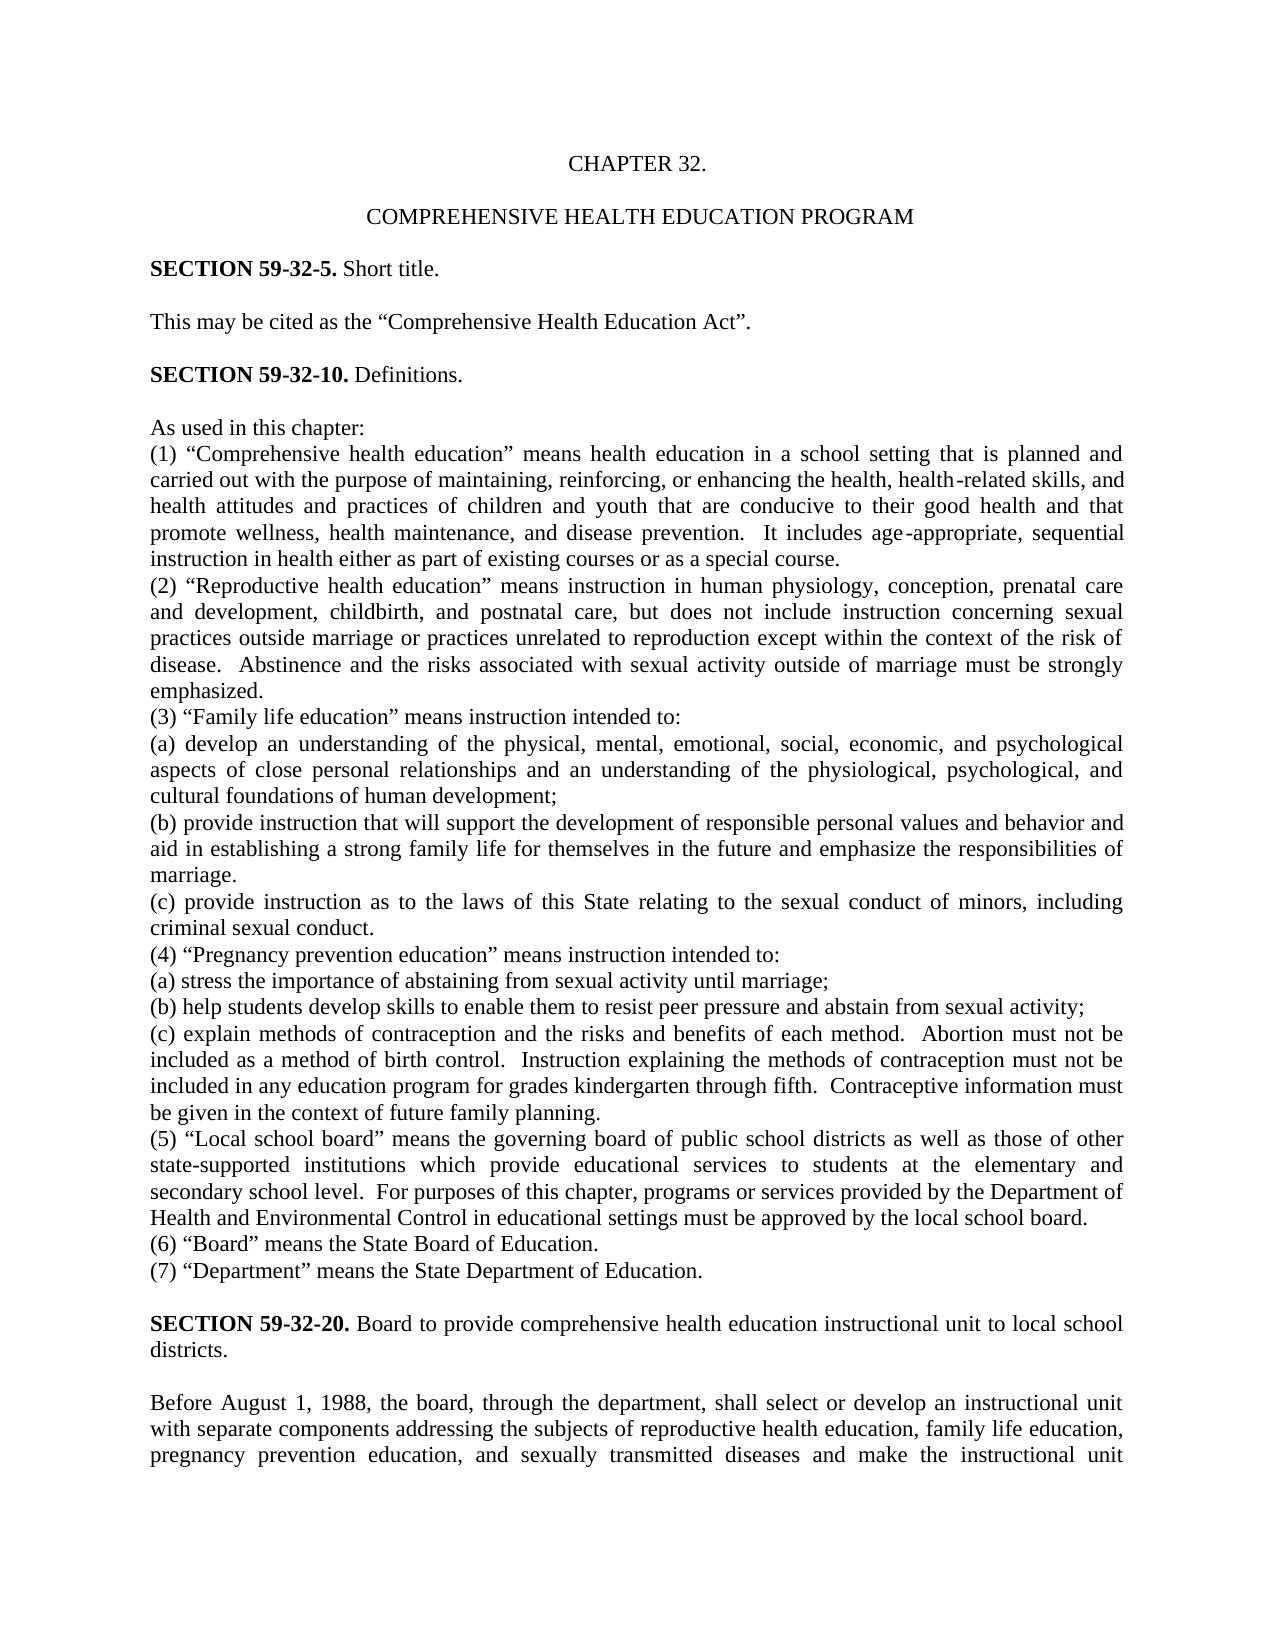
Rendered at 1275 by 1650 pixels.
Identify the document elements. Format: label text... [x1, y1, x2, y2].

text SECTION 59-32-5. Short title. [150, 255, 1125, 282]
text SECTION 59-32-20. Board to provide comprehensive health education instructional unit to local school districts. [150, 1309, 1125, 1362]
text (4) “Pregnancy prevention education” means instruction intended to: [150, 941, 1125, 967]
text CHAPTER 32. [150, 150, 1125, 176]
text (c) explain methods of contraception and the risks and benefits of each method. Abortion must not be included as a method of birth control. Instruction explaining the methods of contraception must not be included in any education program for grades kindergarten through fifth. Contraceptive information must be given in the context of future family planning. [150, 1020, 1125, 1125]
text (2) “Reproductive health education” means instruction in human physiology, conception, prenatal care and development, childbirth, and postnatal care, but does not include instruction concerning sexual practices outside marriage or practices unrelated to reproduction except within the context of the risk of disease. Abstinence and the risks associated with sexual activity outside of marriage must be strongly emphasized. [150, 572, 1125, 703]
text This may be cited as the “Comprehensive Health Education Act”. [150, 308, 1125, 334]
text (7) “Department” means the State Department of Education. [150, 1257, 1125, 1283]
text As used in this chapter: [150, 413, 1125, 440]
text (b) provide instruction that will support the development of responsible personal values and behavior and aid in establishing a strong family life for themselves in the future and emphasize the responsibilities of marriage. [150, 809, 1125, 888]
text (1) “Comprehensive health education” means health education in a school setting that is planned and carried out with the purpose of maintaining, reinforcing, or enhancing the health, health-related skills, and health attitudes and practices of children and youth that are conducive to their good health and that promote wellness, health maintenance, and disease prevention. It includes age-appropriate, sequential instruction in health either as part of existing courses or as a special course. [150, 440, 1125, 572]
text (3) “Family life education” means instruction intended to: [150, 703, 1125, 730]
text (5) “Local school board” means the governing board of public school districts as well as those of other state-supported institutions which provide educational services to students at the elementary and secondary school level. For purposes of this chapter, programs or services provided by the Department of Health and Environmental Control in educational settings must be approved by the local school board. [150, 1125, 1125, 1231]
text (b) help students develop skills to enable them to resist peer pressure and abstain from sexual activity; [150, 993, 1125, 1020]
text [150, 1389, 1125, 1468]
text COMPREHENSIVE HEALTH EDUCATION PROGRAM [150, 203, 1125, 229]
text (a) stress the importance of abstaining from sexual activity until marriage; [150, 967, 1125, 993]
text (6) “Board” means the State Board of Education. [150, 1231, 1125, 1257]
text (c) provide instruction as to the laws of this State relating to the sexual conduct of minors, including criminal sexual conduct. [150, 888, 1125, 941]
text (a) develop an understanding of the physical, mental, emotional, social, economic, and psychological aspects of close personal relationships and an understanding of the physiological, psychological, and cultural foundations of human development; [150, 730, 1125, 809]
text SECTION 59-32-10. Definitions. [150, 361, 1125, 387]
